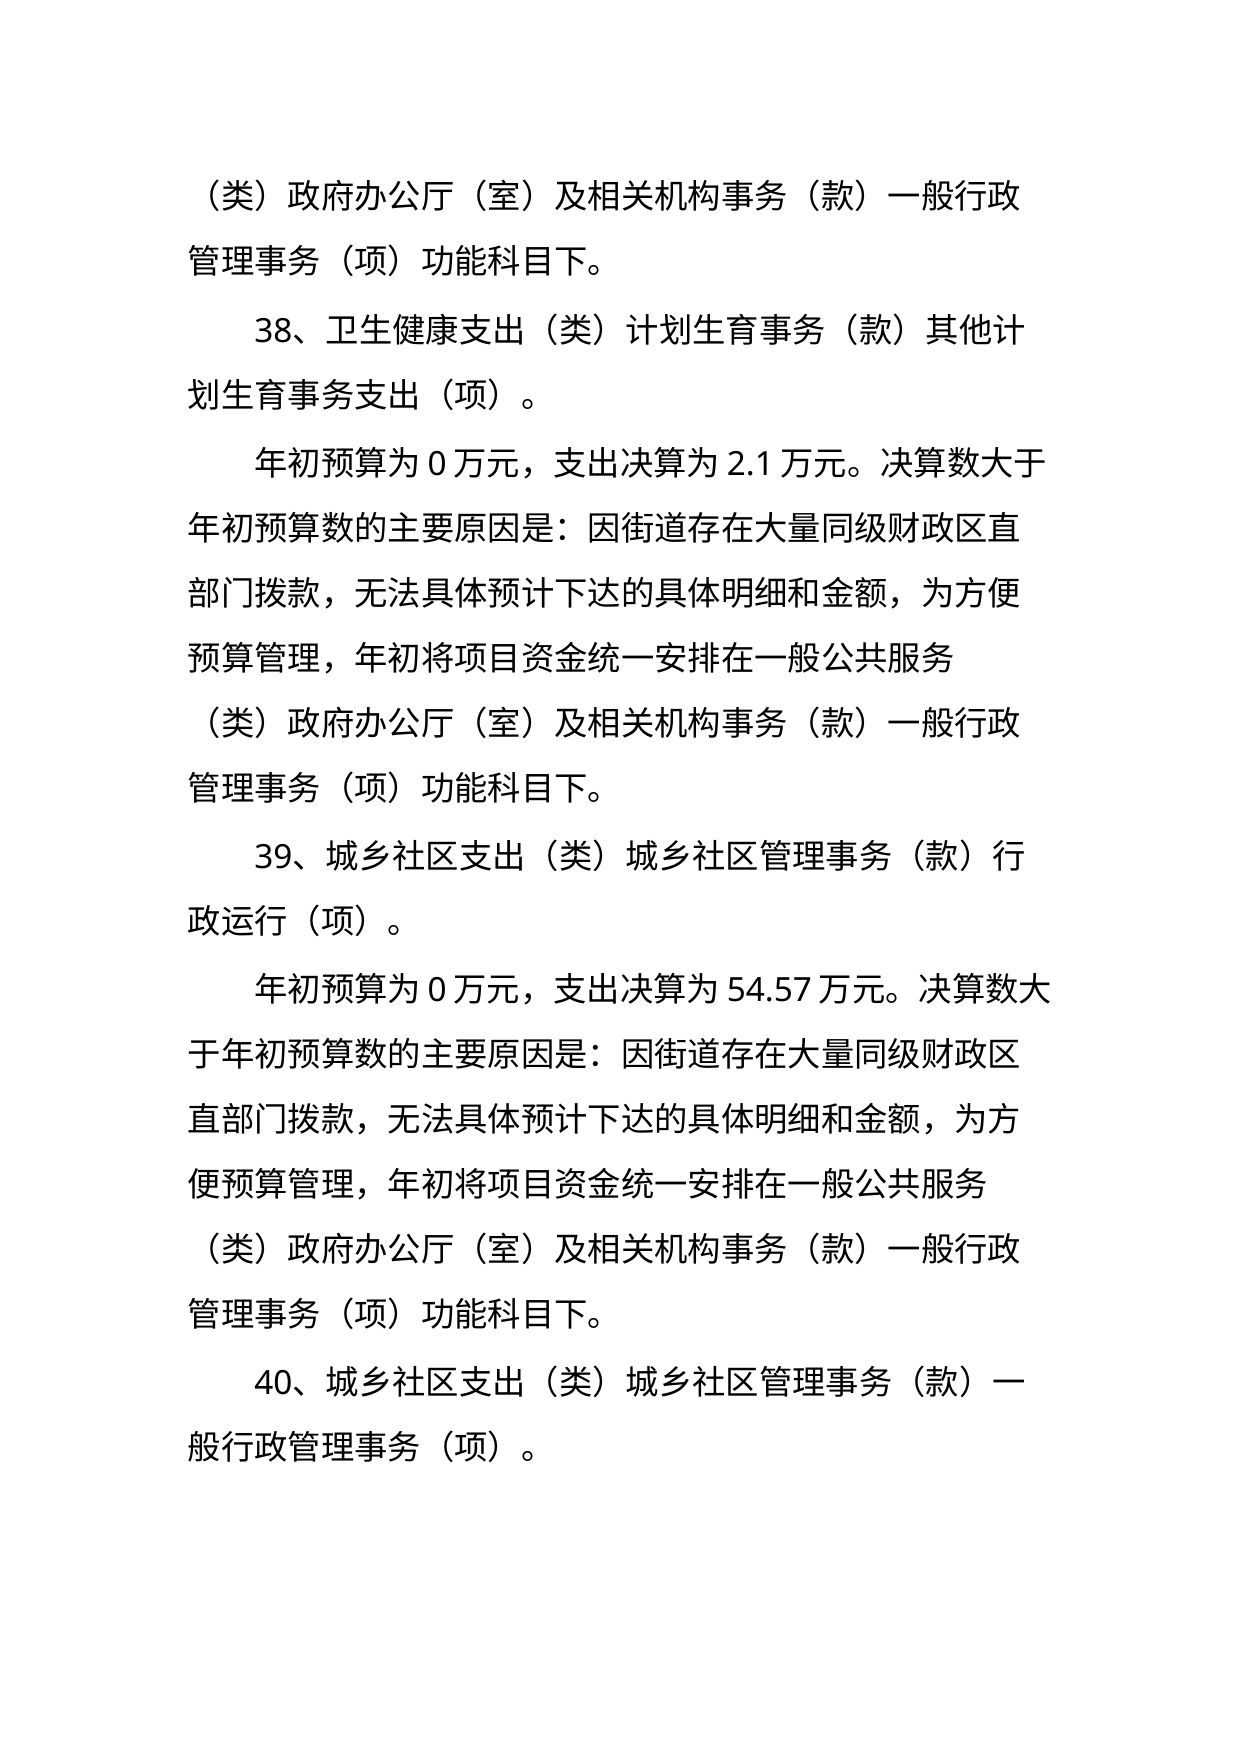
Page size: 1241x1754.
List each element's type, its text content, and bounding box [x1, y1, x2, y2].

text 39、城乡社区支出（类）城乡社区管理事务（款）行政运行（项）。 [187, 821, 1053, 951]
text 40、城乡社区支出（类）城乡社区管理事务（款）一般行政管理事务（项）。 [187, 1348, 1053, 1478]
text 年初预算为0万元，支出决算为54.57万元。决算数大于年初预算数的主要原因是：因街道存在大量同级财政区直部门拨款，无法具体预计下达的具体明细和金额，为方便预算管理，年初将项目资金统一安排在一般公共服务（类）政府办公厅（室）及相关机构事务（款）一般行政管理事务（项）功能科目下。 [187, 954, 1053, 1344]
text 年初预算为0万元，支出决算为2.1万元。决算数大于年初预算数的主要原因是：因街道存在大量同级财政区直部门拨款，无法具体预计下达的具体明细和金额，为方便预算管理，年初将项目资金统一安排在一般公共服务（类）政府办公厅（室）及相关机构事务（款）一般行政管理事务（项）功能科目下。 [187, 428, 1053, 818]
text 38、卫生健康支出（类）计划生育事务（款）其他计划生育事务支出（项）。 [187, 295, 1053, 425]
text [187, 162, 1053, 292]
